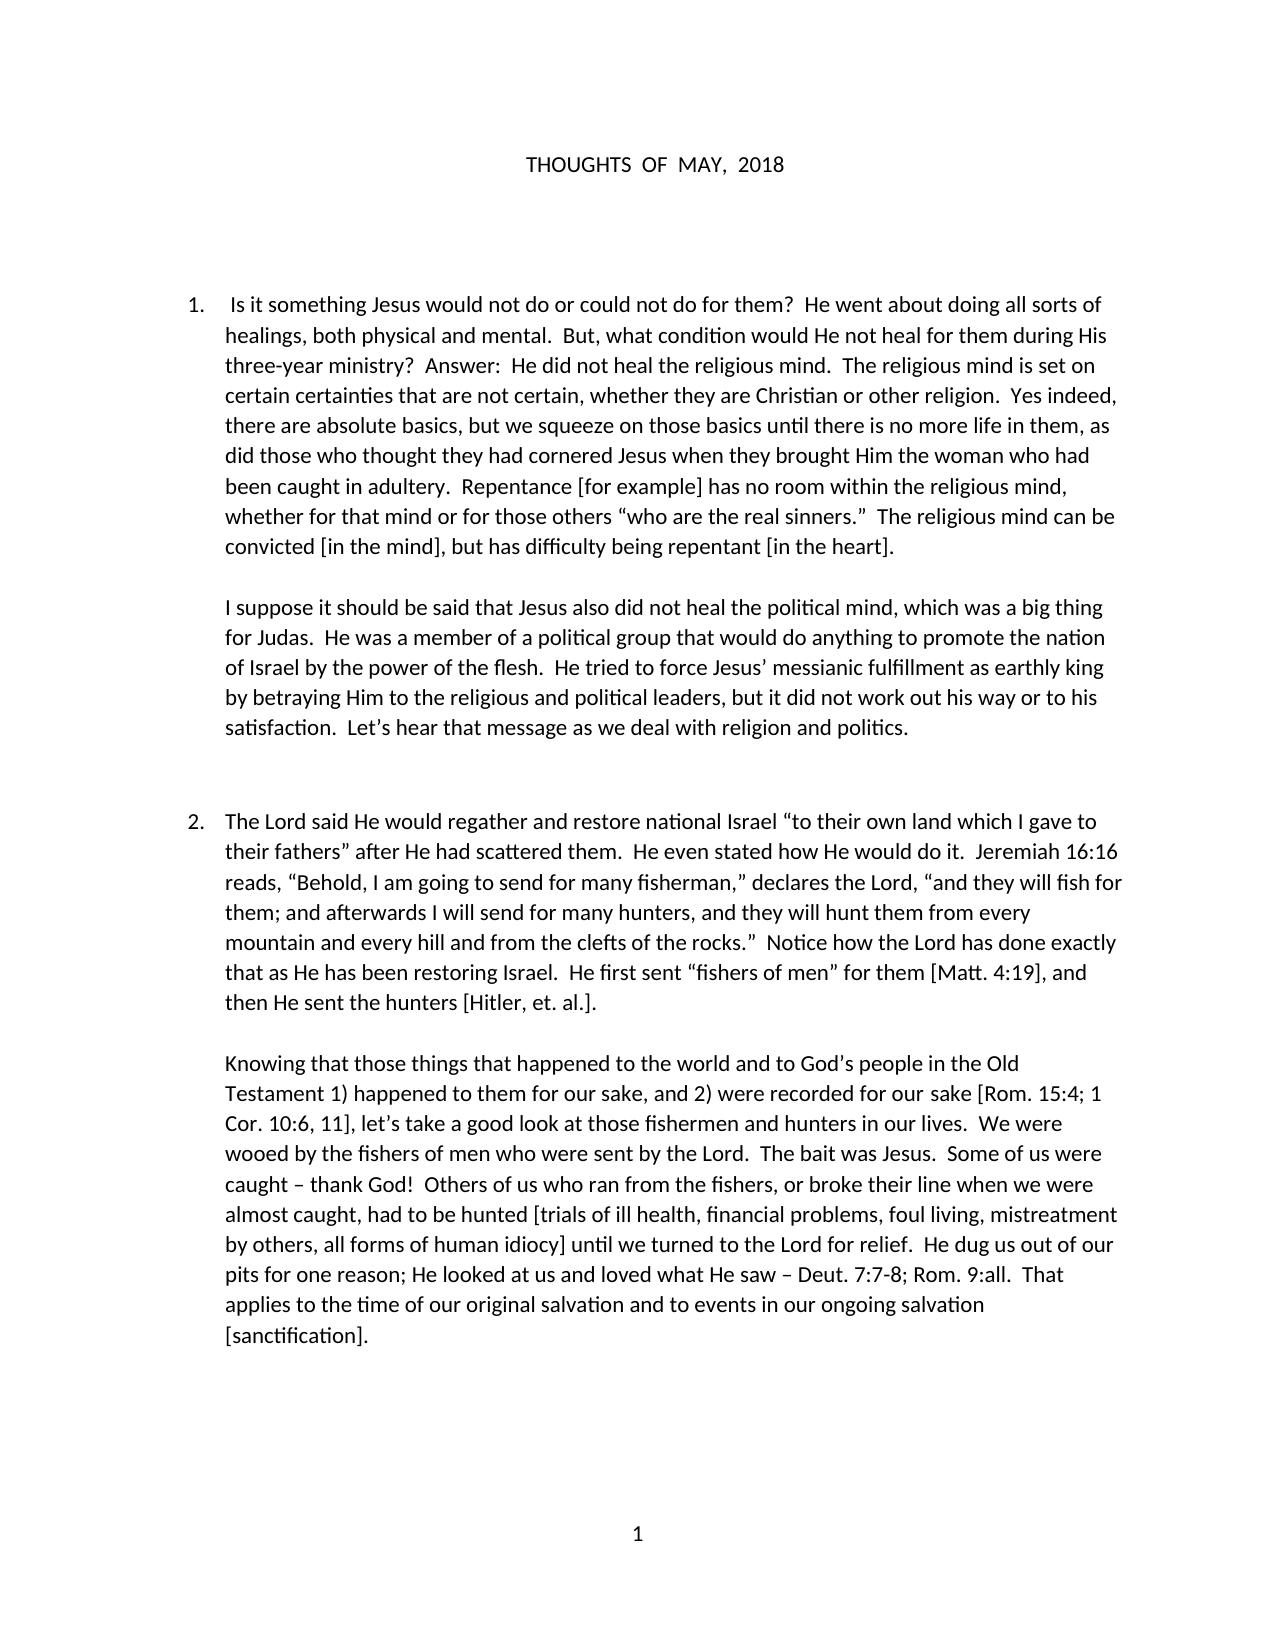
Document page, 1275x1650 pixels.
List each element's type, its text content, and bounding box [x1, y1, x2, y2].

list The Lord said He would regather and restore national Israel “to their own land which I gave to their fathers” after He had scattered them. He even stated how He would do it. Jeremiah 16:16 reads, “Behold, I am going to send for many fisherman,” declares the Lord, “and they will fish for them; and afterwards I will send for many hunters, and they will hunt them from every mountain and every hill and from the clefts of the rocks.” Notice how the Lord has done exactly that as He has been restoring Israel. He first sent “fishers of men” for them [Matt. 4:19], and then He sent the hunters [Hitler, et. al.]. [187, 807, 1125, 1017]
list Is it something Jesus would not do or could not do for them? He went about doing all sorts of healings, both physical and mental. But, what condition would He not heal for them during His three-year ministry? Answer: He did not heal the religious mind. The religious mind is set on certain certainties that are not certain, whether they are Christian or other religion. Yes indeed, there are absolute basics, but we squeeze on those basics until there is no more life in them, as did those who thought they had cornered Jesus when they brought Him the woman who had been caught in adultery. Repentance [for example] has no room within the religious mind, whether for that mind or for those others “who are the real sinners.” The religious mind can be convicted [in the mind], but has difficulty being repentant [in the heart]. [187, 291, 1125, 560]
list I suppose it should be said that Jesus also did not heal the political mind, which was a big thing for Judas. He was a member of a political group that would do anything to promote the nation of Israel by the power of the flesh. He tried to force Jesus’ messianic fulfillment as earthly king by betraying Him to the religious and political leaders, but it did not work out his way or to his satisfaction. Let’s hear that message as we deal with religion and politics. [225, 593, 1125, 742]
list Knowing that those things that happened to the world and to God’s people in the Old Testament 1) happened to them for our sake, and 2) were recorded for our sake [Rom. 15:4; 1 Cor. 10:6, 11], let’s take a good look at those fishermen and hunters in our lives. We were wooed by the fishers of men who were sent by the Lord. The bait was Jesus. Some of us were caught – thank God! Others of us who ran from the fishers, or broke their line when we were almost caught, had to be hunted [trials of ill health, financial problems, foul living, mistreatment by others, all forms of human idiocy] until we turned to the Lord for relief. He dug us out of our pits for one reason; He looked at us and loved what He saw – Deut. 7:7-8; Rom. 9:all. That applies to the time of our original salvation and to events in our ongoing salvation [sanctification]. [225, 1049, 1125, 1349]
text THOUGHTS OF MAY, 2018 [150, 150, 1125, 178]
